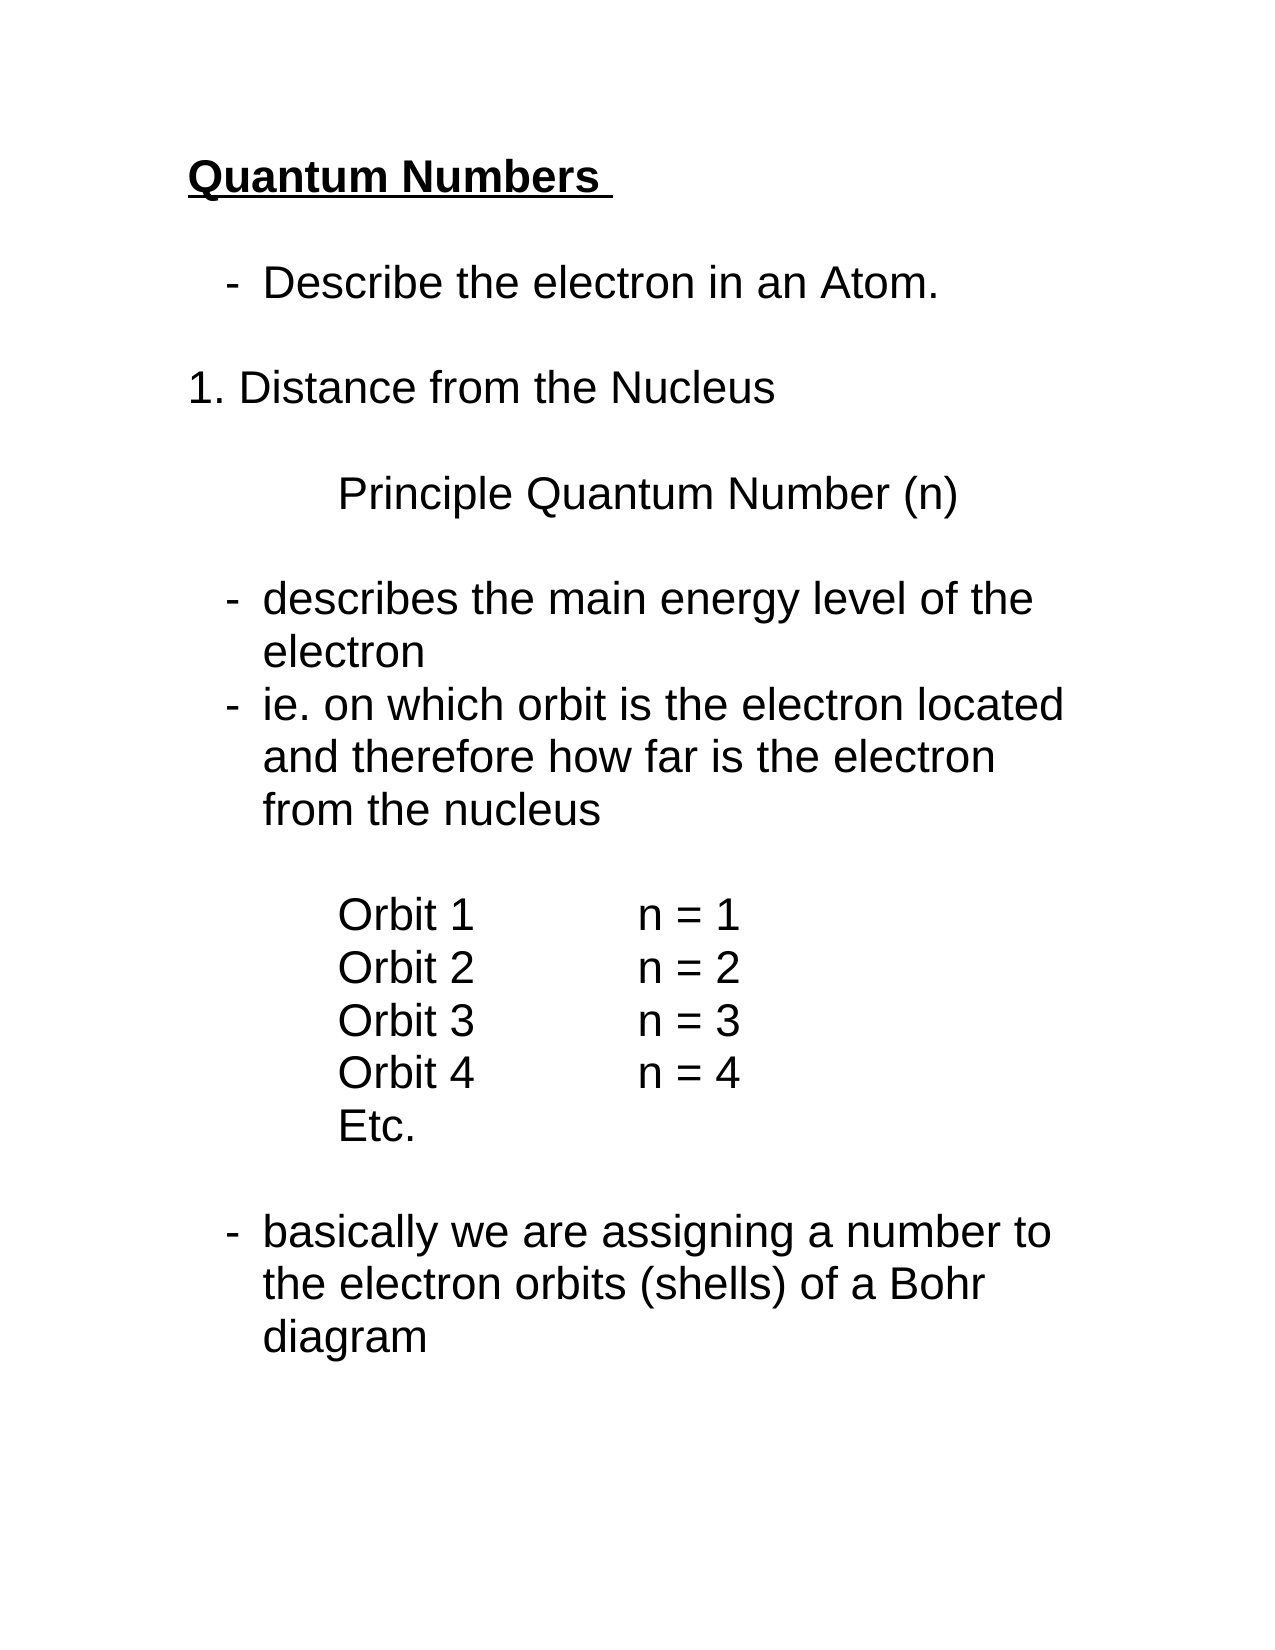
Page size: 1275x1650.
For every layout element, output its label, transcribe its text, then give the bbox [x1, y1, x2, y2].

text Principle Quantum Number (n) [187, 466, 1087, 519]
list ie. on which orbit is the electron located and therefore how far is the electron from the nucleus [225, 677, 1087, 835]
text Etc. [337, 1099, 1087, 1151]
text Orbit 2 n = 2 [337, 941, 1087, 993]
text Orbit 1 n = 1 [337, 888, 1087, 941]
list basically we are assigning a number to the electron orbits (shells) of a Bohr diagram [225, 1204, 1087, 1362]
text Orbit 4 n = 4 [337, 1046, 1087, 1099]
text Quantum Numbers [187, 150, 1087, 203]
list describes the main energy level of the electron [225, 572, 1087, 677]
list Describe the electron in an Atom. [225, 255, 1087, 308]
text 1. Distance from the Nucleus [187, 361, 1087, 413]
text Orbit 3 n = 3 [337, 993, 1087, 1046]
